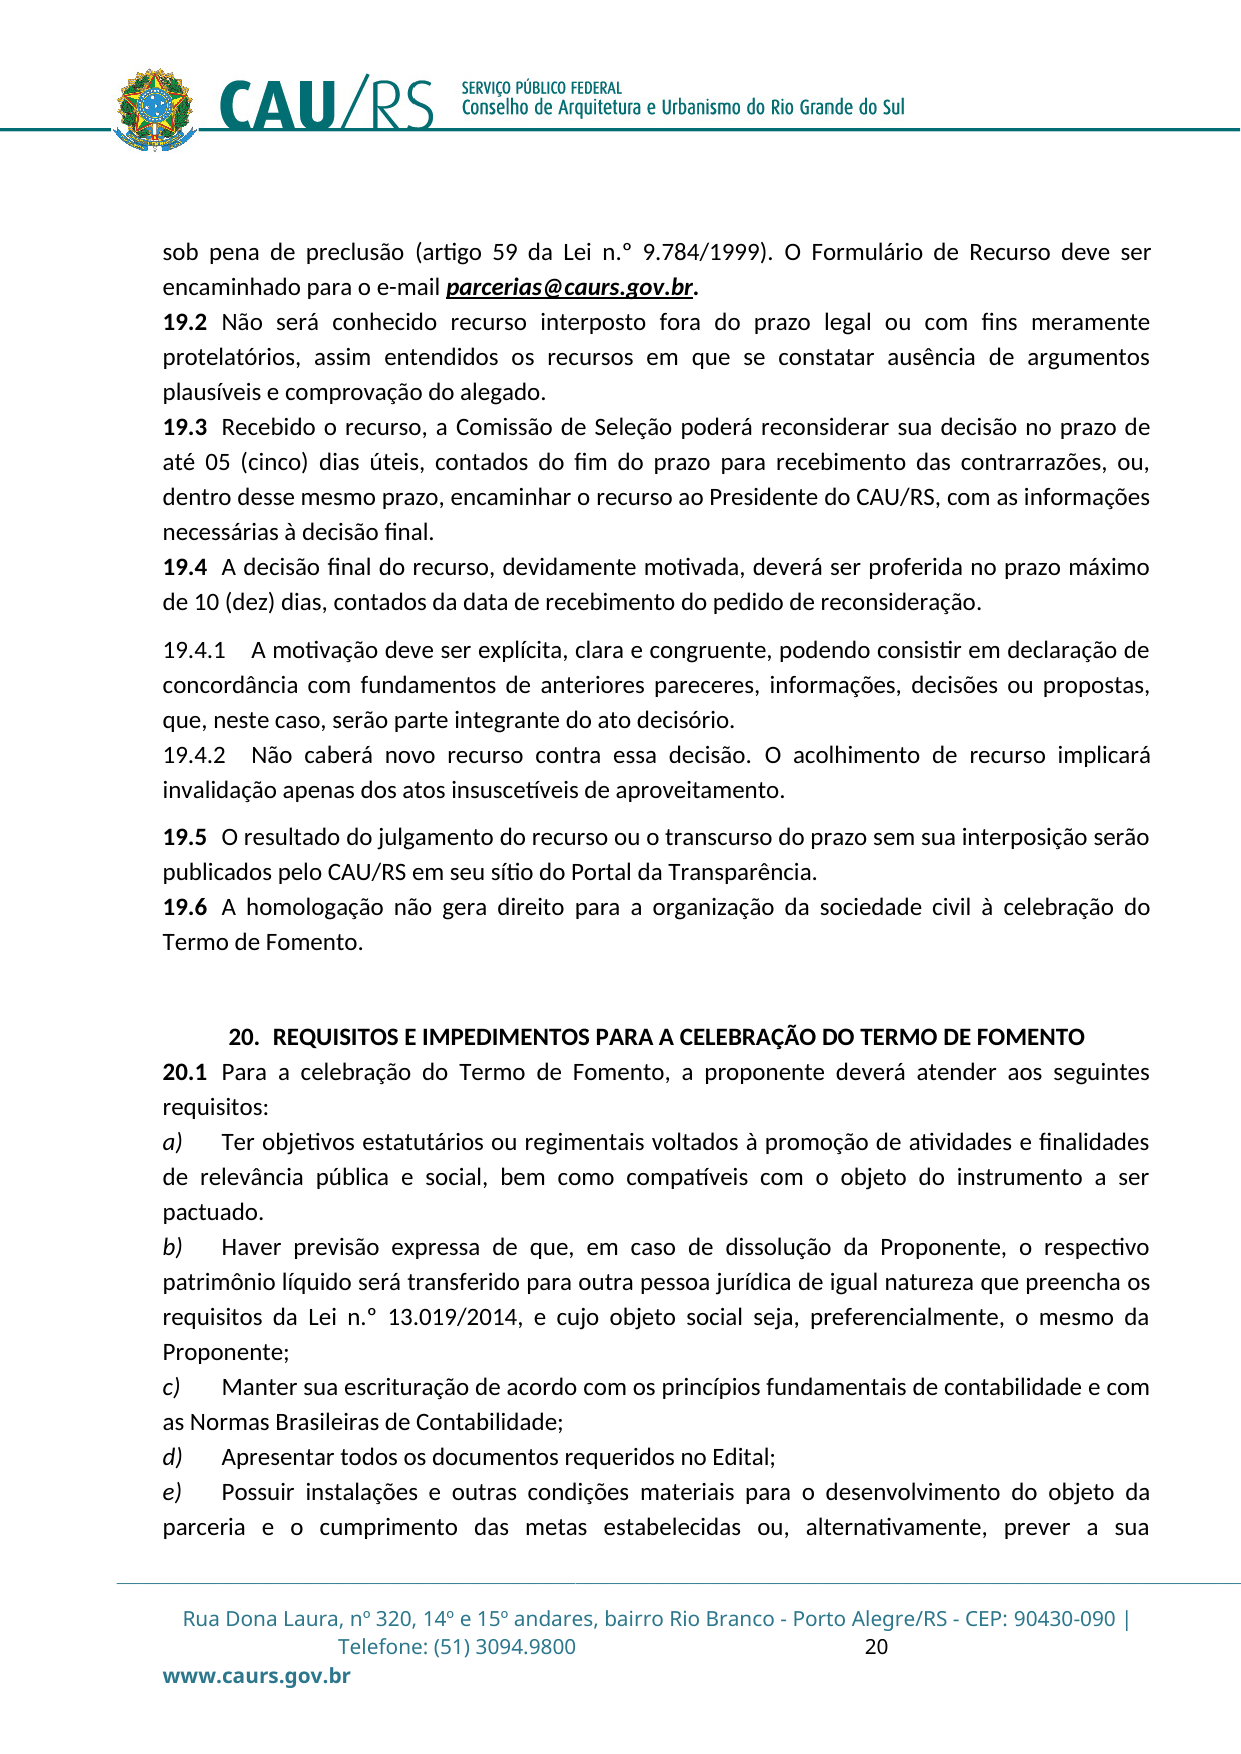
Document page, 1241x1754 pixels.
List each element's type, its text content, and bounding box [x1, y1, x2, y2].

list Para a celebração do Termo de Fomento, a proponente deverá atender aos seguintes requisitos: [162, 1056, 1152, 1122]
list Apresentar todos os documentos requeridos no Edital; [162, 1441, 1152, 1472]
list A motivação deve ser explícita, clara e congruente, podendo consistir em declaração de concordância com fundamentos de anteriores pareceres, informações, decisões ou propostas, que, neste caso, serão parte integrante do ato decisório. [162, 634, 1152, 734]
list Não caberá novo recurso contra essa decisão. O acolhimento de recurso implicará invalidação apenas dos atos insuscetíveis de aproveitamento. [162, 739, 1152, 804]
list Recebido o recurso, a Comissão de Seleção poderá reconsiderar sua decisão no prazo de até 05 (cinco) dias úteis, contados do fim do prazo para recebimento das contrarrazões, ou, dentro desse mesmo prazo, encaminhar o recurso ao Presidente do CAU/RS, com as informações necessárias à decisão final. [162, 411, 1152, 547]
picture [0, 2, 1241, 162]
list Manter sua escrituração de acordo com os princípios fundamentais de contabilidade e com as Normas Brasileiras de Contabilidade; [162, 1371, 1152, 1437]
list A decisão final do recurso, devidamente motivada, deverá ser proferida no prazo máximo de 10 (dez) dias, contados da data de recebimento do pedido de reconsideração. [162, 551, 1152, 617]
list REQUISITOS E IMPEDIMENTOS PARA A CELEBRAÇÃO DO TERMO DE FOMENTO [162, 1021, 1152, 1052]
list O resultado do julgamento do recurso ou o transcurso do prazo sem sua interposição serão publicados pelo CAU/RS em seu sítio do Portal da Transparência. [162, 821, 1152, 887]
list Ter objetivos estatutários ou regimentais voltados à promoção de atividades e finalidades de relevância pública e social, bem como compatíveis com o objeto do instrumento a ser pactuado. [162, 1126, 1152, 1227]
list Haver previsão expressa de que, em caso de dissolução da Proponente, o respectivo patrimônio líquido será transferido para outra pessoa jurídica de igual natureza que preencha os requisitos da Lei n.º 13.019/2014, e cujo objeto social seja, preferencialmente, o mesmo da Proponente; [162, 1231, 1152, 1367]
list A homologação não gera direito para a organização da sociedade civil à celebração do Termo de Fomento. [162, 891, 1152, 957]
list Não será conhecido recurso interposto fora do prazo legal ou com fins meramente protelatórios, assim entendidos os recursos em que se constatar ausência de argumentos plausíveis e comprovação do alegado. [162, 306, 1152, 407]
